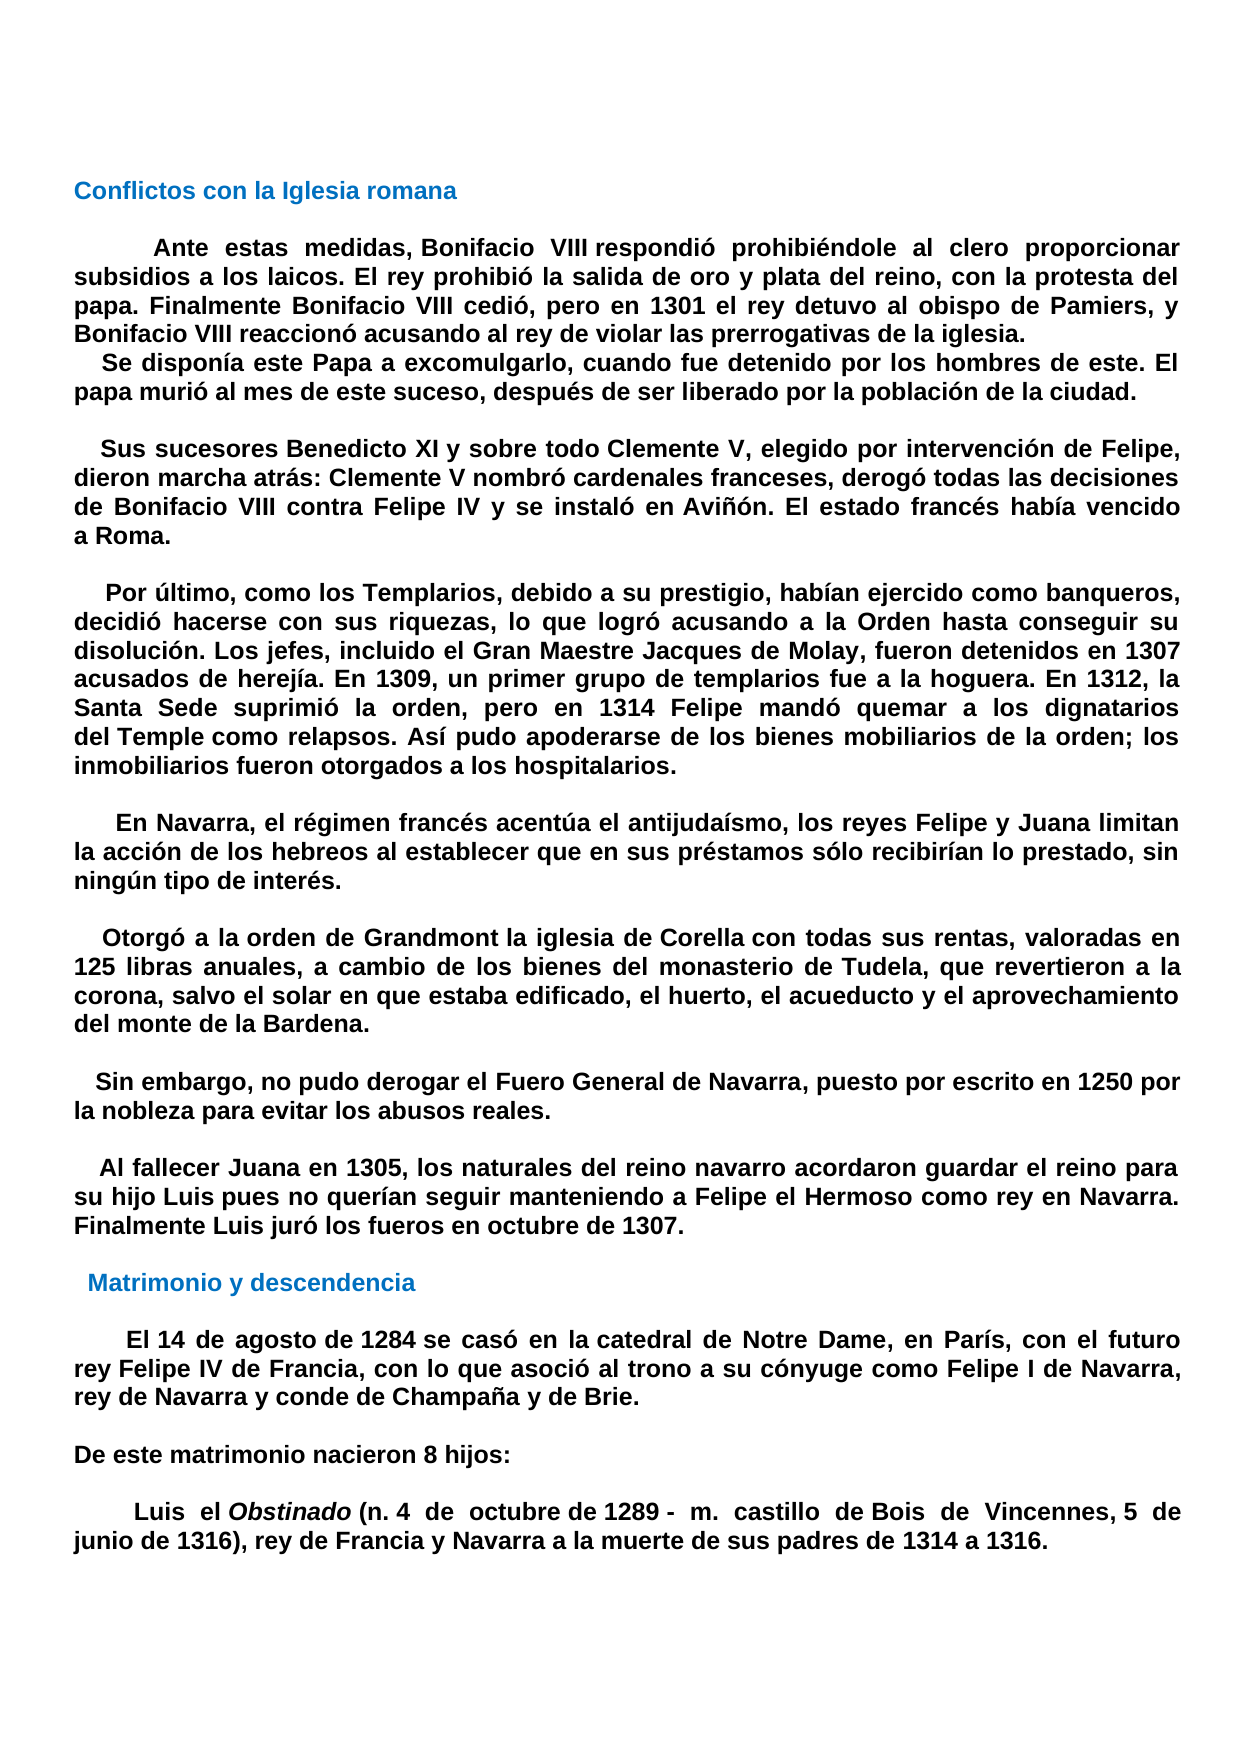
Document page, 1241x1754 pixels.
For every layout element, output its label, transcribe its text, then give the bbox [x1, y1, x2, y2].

text Sus sucesores Benedicto XI y sobre todo Clemente V, elegido por intervención de Felipe, dieron marcha atrás: Clemente V nombró cardenales franceses, derogó todas las decisiones de Bonifacio VIII contra Felipe IV y se instaló en Aviñón. El estado francés había vencido a Roma. [74, 434, 1181, 549]
text Otorgó a la orden de Grandmont la iglesia de Corella con todas sus rentas, valoradas en 125 libras anuales, a cambio de los bienes del monasterio de Tudela, que revertieron a la corona, salvo el solar en que estaba edificado, el huerto, el acueducto y el aprovechamiento del monte de la Bardena. [74, 923, 1181, 1038]
text Se disponía este Papa a excomulgarlo, cuando fue detenido por los hombres de este. El papa murió al mes de este suceso, después de ser liberado por la población de la ciudad. [74, 348, 1181, 406]
text Ante estas medidas, Bonifacio VIII respondió prohibiéndole al clero proporcionar subsidios a los laicos. El rey prohibió la salida de oro y plata del reino, con la protesta del papa. Finalmente Bonifacio VIII cedió, pero en 1301 el rey detuvo al obispo de Pamiers, y Bonifacio VIII reaccionó acusando al rey de violar las prerrogativas de la iglesia. [74, 233, 1181, 348]
text Sin embargo, no pudo derogar el Fuero General de Navarra, puesto por escrito en 1250 por la nobleza para evitar los abusos reales. [74, 1067, 1181, 1124]
text Por último, como los Templarios, debido a su prestigio, habían ejercido como banqueros, decidió hacerse con sus riquezas, lo que logró acusando a la Orden hasta conseguir su disolución. Los jefes, incluido el Gran Maestre Jacques de Molay, fueron detenidos en 1307 acusados de herejía. En 1309, un primer grupo de templarios fue a la hoguera. En 1312, la Santa Sede suprimió la orden, pero en 1314 Felipe mandó quemar a los dignatarios del Temple como relapsos. Así pudo apoderarse de los bienes mobiliarios de la orden; los inmobiliarios fueron otorgados a los hospitalarios. [74, 578, 1181, 779]
text Luis el Obstinado (n. 4 de octubre de 1289 - m. castillo de Bois de Vincennes, 5 de junio de 1316), rey de Francia y Navarra a la muerte de sus padres de 1314 a 1316. [74, 1497, 1181, 1555]
text Matrimonio y descendencia [74, 1268, 1181, 1297]
text Conflictos con la Iglesia romana [74, 176, 1181, 204]
text Al fallecer Juana en 1305, los naturales del reino navarro acordaron guardar el reino para su hijo Luis pues no querían seguir manteniendo a Felipe el Hermoso como rey en Navarra. Finalmente Luis juró los fueros en octubre de 1307. [74, 1153, 1181, 1239]
text El 14 de agosto de 1284 se casó en la catedral de Notre Dame, en París, con el futuro rey Felipe IV de Francia, con lo que asoció al trono a su cónyuge como Felipe I de Navarra, rey de Navarra y conde de Champaña y de Brie. [74, 1325, 1181, 1411]
text En Navarra, el régimen francés acentúa el antijudaísmo, los reyes Felipe y Juana limitan la acción de los hebreos al establecer que en sus préstamos sólo recibirían lo prestado, sin ningún tipo de interés. [74, 808, 1181, 894]
text De este matrimonio nacieron 8 hijos: [74, 1440, 1181, 1469]
